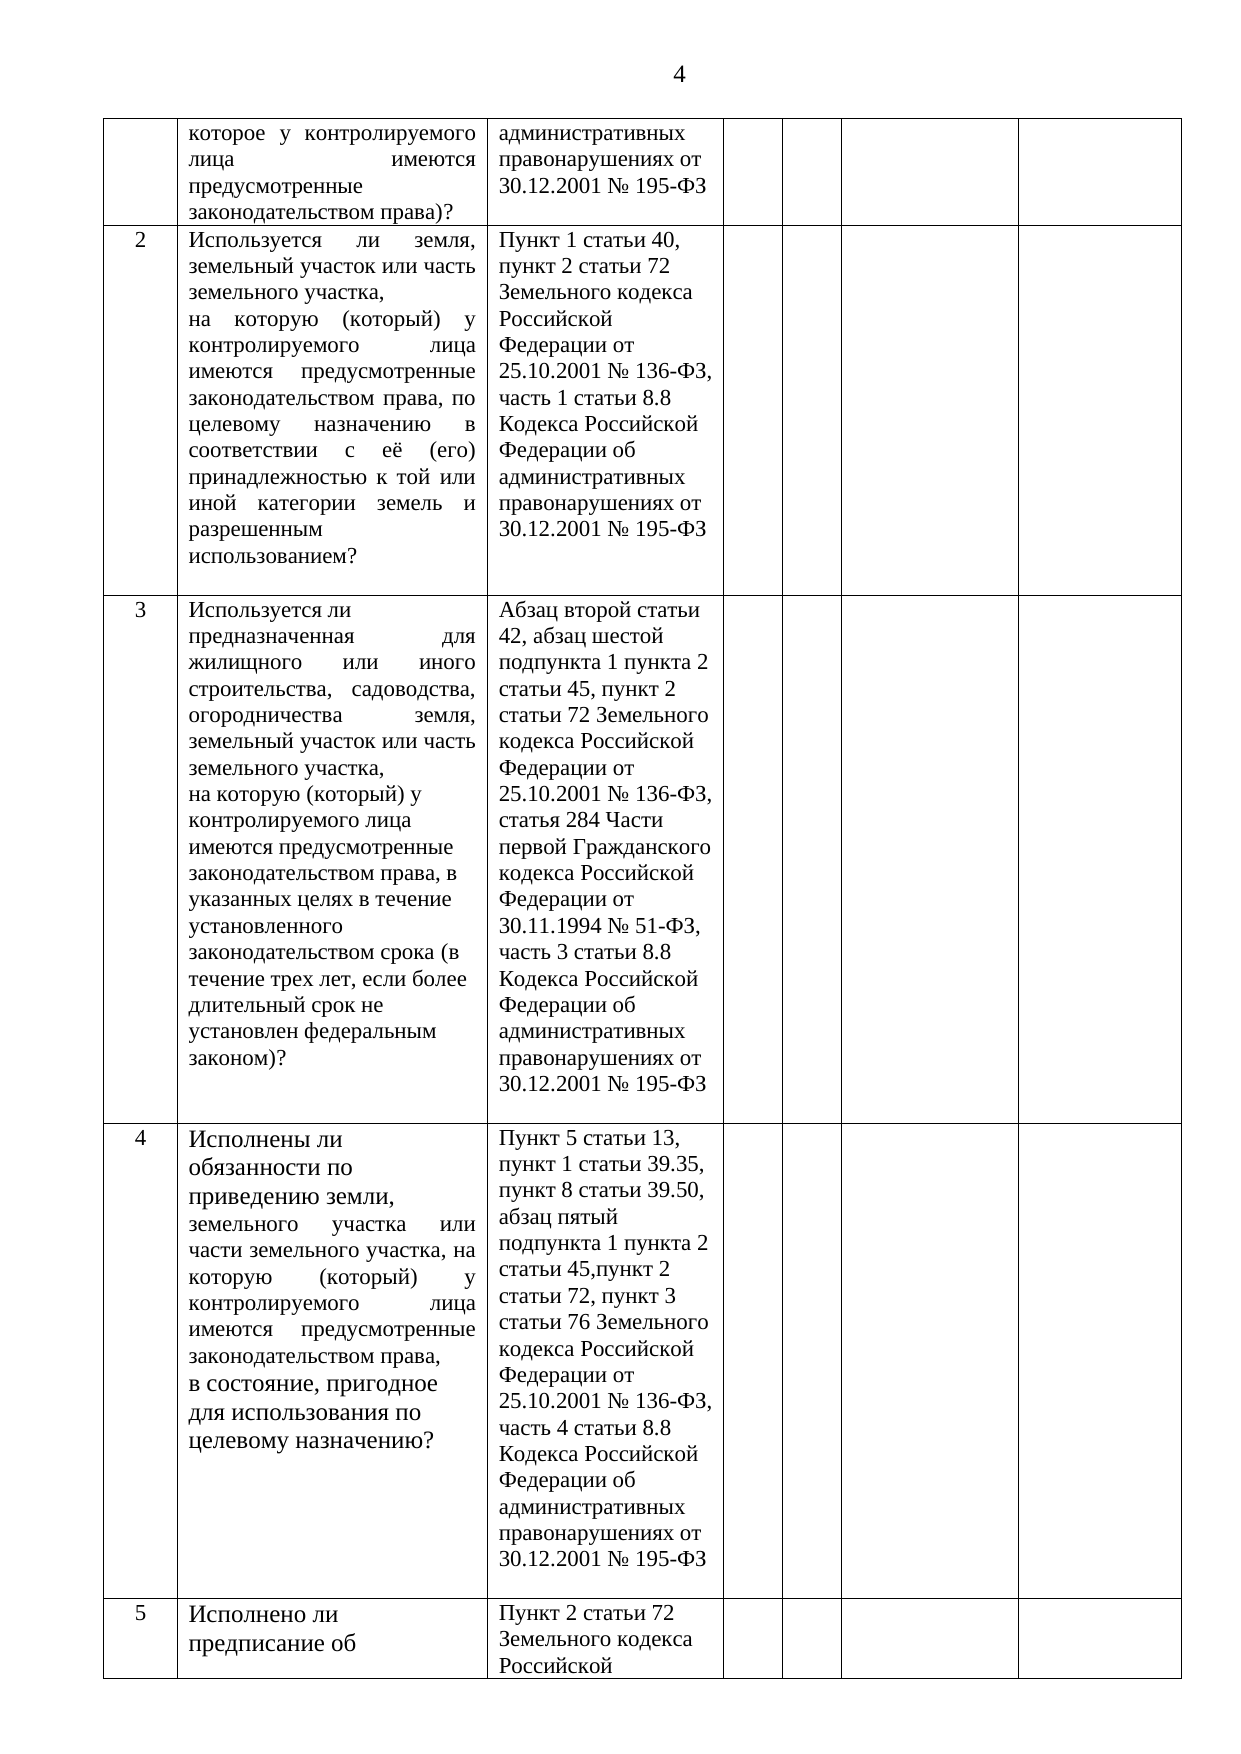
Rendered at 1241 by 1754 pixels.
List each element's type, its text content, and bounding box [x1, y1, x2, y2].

table_cell 3 [104, 596, 177, 1123]
table_cell [724, 1124, 782, 1598]
table_cell [783, 596, 841, 1123]
table_cell [1019, 119, 1181, 224]
table_cell Используется ли земля, земельный участок или часть земельного участка, на которую (который) у контролируемого лица имеются предусмотренные законодательством права, по целевому назначению в соответствии с её (его) принадлежностью к той или иной категории земель и разрешенным использованием? [178, 226, 487, 594]
table_cell Пункт 5 статьи 13, пункт 1 статьи 39.35, пункт 8 статьи 39.50, абзац пятый подпункта 1 пункта 2 статьи 45,пункт 2 статьи 72, пункт 3 статьи 76 Земельного кодекса Российской Федерации от 25.10.2001 № 136-ФЗ, часть 4 статьи 8.8 Кодекса Российской Федерации об административных правонарушениях от 30.12.2001 № 195-ФЗ [488, 1124, 723, 1598]
table_cell Абзац второй статьи 42, абзац шестой подпункта 1 пункта 2 статьи 45, пункт 2 статьи 72 Земельного кодекса Российской Федерации от 25.10.2001 № 136-ФЗ, статья 284 Части первой Гражданского кодекса Российской Федерации от 30.11.1994 № 51-ФЗ, часть 3 статьи 8.8 Кодекса Российской Федерации об административных правонарушениях от 30.12.2001 № 195-ФЗ [488, 596, 723, 1123]
table_cell [724, 226, 782, 594]
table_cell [178, 1599, 487, 1678]
table_cell 1 [104, 119, 177, 224]
table_cell [783, 1124, 841, 1598]
table_cell [783, 119, 841, 224]
table_cell Используется ли предназначенная для жилищного или иного строительства, садоводства, огородничества земля, земельный участок или часть земельного участка, на которую (который) у контролируемого лица имеются предусмотренные законодательством права, в указанных целях в течение установленного законодательством срока (в течение трех лет, если более длительный срок не установлен федеральным законом)? [178, 596, 487, 1123]
table_cell Пункт 1 статьи 40, пункт 2 статьи 72 Земельного кодекса Российской Федерации от 25.10.2001 № 136-ФЗ, часть 1 статьи 8.8 Кодекса Российской Федерации об административных правонарушениях от 30.12.2001 № 195-ФЗ [488, 226, 723, 594]
table_cell [842, 596, 1018, 1123]
table_cell 5 [104, 1599, 177, 1678]
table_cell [178, 119, 487, 224]
table_cell [724, 596, 782, 1123]
table_cell [1019, 226, 1181, 594]
table_cell [724, 119, 782, 224]
table_cell [783, 226, 841, 594]
table_cell [724, 1599, 782, 1678]
table_cell [842, 1599, 1018, 1678]
table_cell [1019, 1599, 1181, 1678]
table_cell 4 [104, 1124, 177, 1598]
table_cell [488, 119, 723, 224]
table_cell [783, 1599, 841, 1678]
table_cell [488, 1599, 723, 1678]
table_cell Исполнены ли обязанности по приведению земли, земельного участка или части земельного участка, на которую (который) у контролируемого лица имеются предусмотренные законодательством права, в состояние, пригодное для использования по целевому назначению? [178, 1124, 487, 1598]
table_cell [1019, 596, 1181, 1123]
table_cell [842, 119, 1018, 224]
table_cell 2 [104, 226, 177, 594]
table_cell [842, 226, 1018, 594]
table_cell [842, 1124, 1018, 1598]
table_cell [1019, 1124, 1181, 1598]
